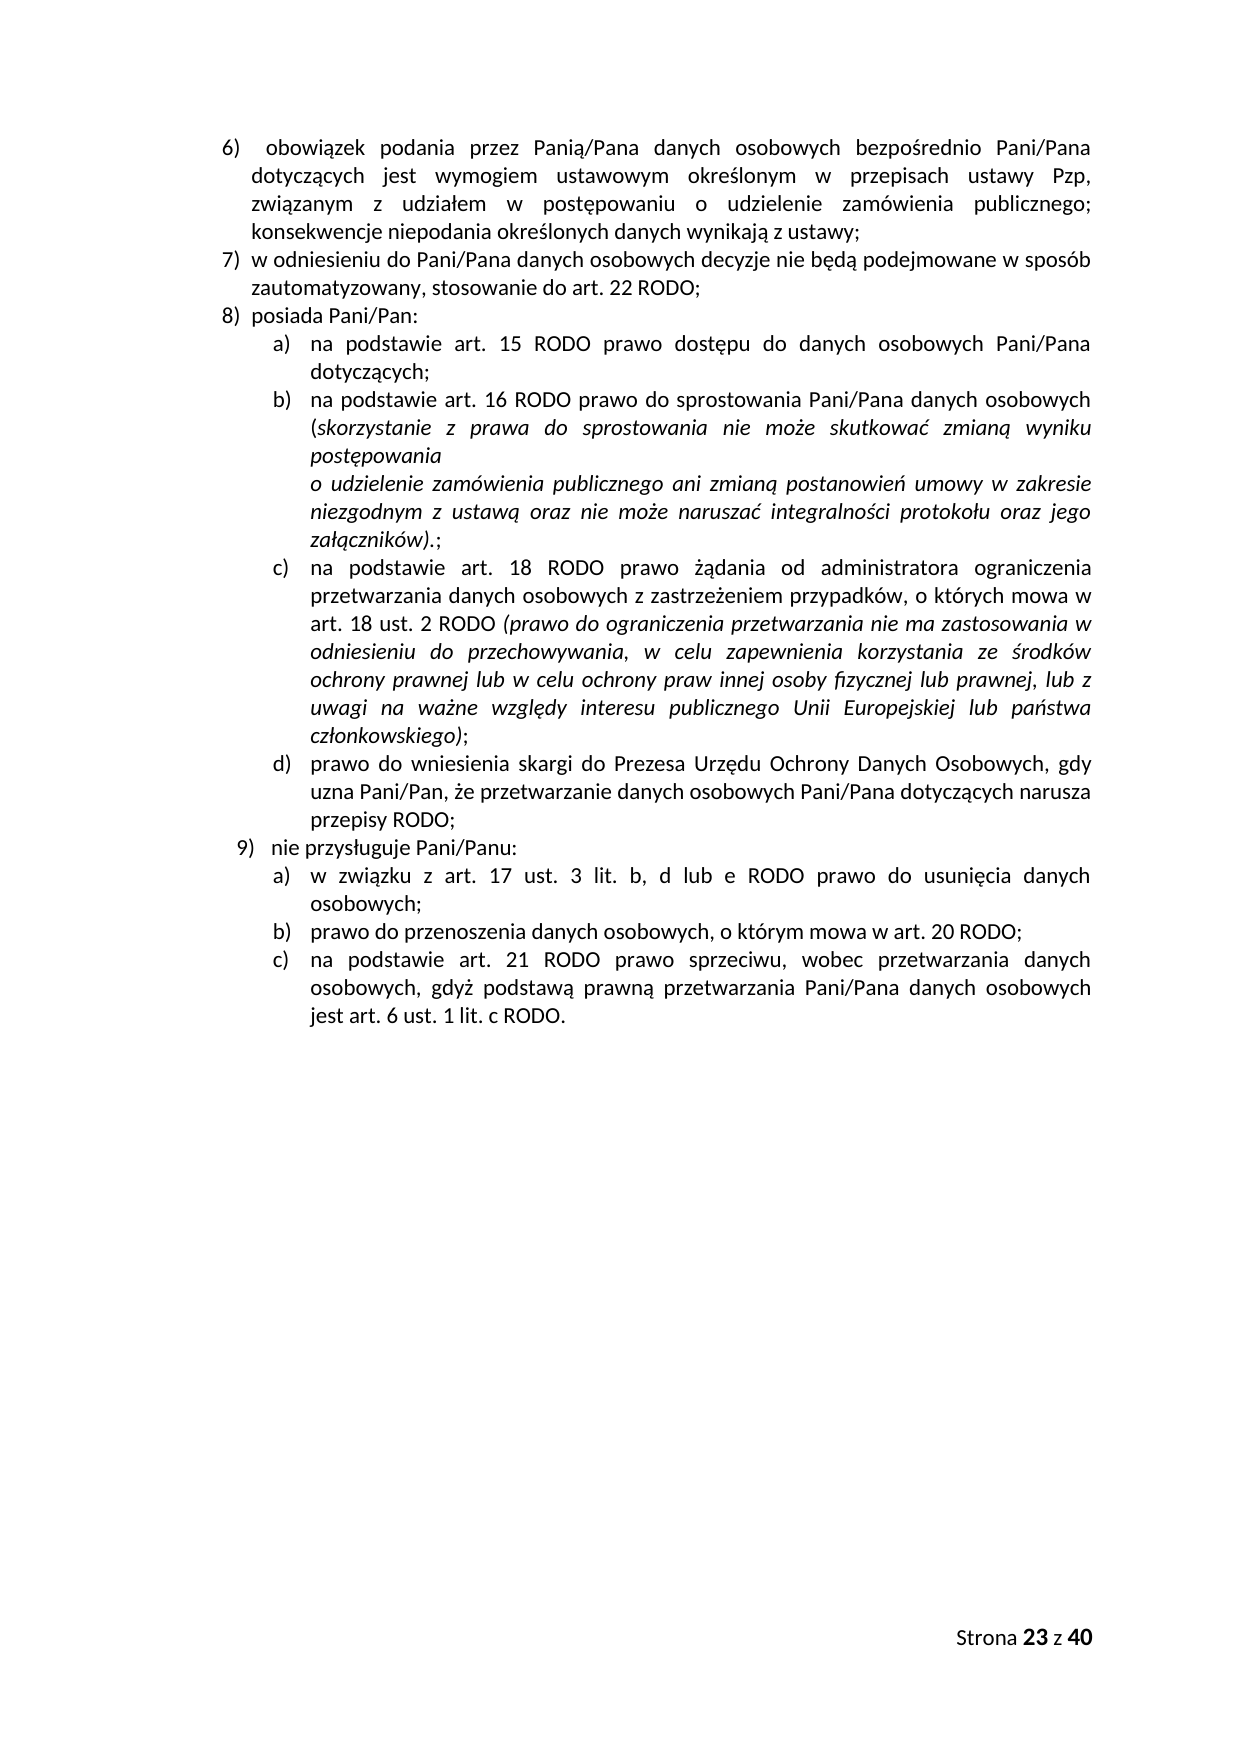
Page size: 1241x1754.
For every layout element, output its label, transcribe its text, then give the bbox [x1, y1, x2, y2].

list na podstawie art. 21 RODO prawo sprzeciwu, wobec przetwarzania danych osobowych, gdyż podstawą prawną przetwarzania Pani/Pana danych osobowych jest art. 6 ust. 1 lit. c RODO. [273, 946, 1092, 1029]
list prawo do przenoszenia danych osobowych, o którym mowa w art. 20 RODO; [273, 917, 1092, 946]
list obowiązek podania przez Panią/Pana danych osobowych bezpośrednio Pani/Pana dotyczących jest wymogiem ustawowym określonym w przepisach ustawy Pzp, związanym z udziałem w postępowaniu o udzielenie zamówienia publicznego; konsekwencje niepodania określonych danych wynikają z ustawy; [222, 133, 1092, 245]
list posiada Pani/Pan: [222, 301, 1092, 329]
list na podstawie art. 18 RODO prawo żądania od administratora ograniczenia przetwarzania danych osobowych z zastrzeżeniem przypadków, o których mowa w art. 18 ust. 2 RODO (prawo do ograniczenia przetwarzania nie ma zastosowania w odniesieniu do przechowywania, w celu zapewnienia korzystania ze środków ochrony prawnej lub w celu ochrony praw innej osoby fizycznej lub prawnej, lub z uwagi na ważne względy interesu publicznego Unii Europejskiej lub państwa członkowskiego); [273, 553, 1092, 749]
list w związku z art. 17 ust. 3 lit. b, d lub e RODO prawo do usunięcia danych osobowych; [273, 861, 1092, 917]
list nie przysługuje Pani/Panu: [236, 833, 1092, 861]
list na podstawie art. 16 RODO prawo do sprostowania Pani/Pana danych osobowych (skorzystanie z prawa do sprostowania nie może skutkować zmianą wyniku postępowania o udzielenie zamówienia publicznego ani zmianą postanowień umowy w zakresie niezgodnym z ustawą oraz nie może naruszać integralności protokołu oraz jego załączników).; [273, 385, 1092, 553]
list w odniesieniu do Pani/Pana danych osobowych decyzje nie będą podejmowane w sposób zautomatyzowany, stosowanie do art. 22 RODO; [222, 245, 1092, 301]
list na podstawie art. 15 RODO prawo dostępu do danych osobowych Pani/Pana dotyczących; [273, 329, 1092, 385]
list prawo do wniesienia skargi do Prezesa Urzędu Ochrony Danych Osobowych, gdy uzna Pani/Pan, że przetwarzanie danych osobowych Pani/Pana dotyczących narusza przepisy RODO; [273, 749, 1092, 833]
